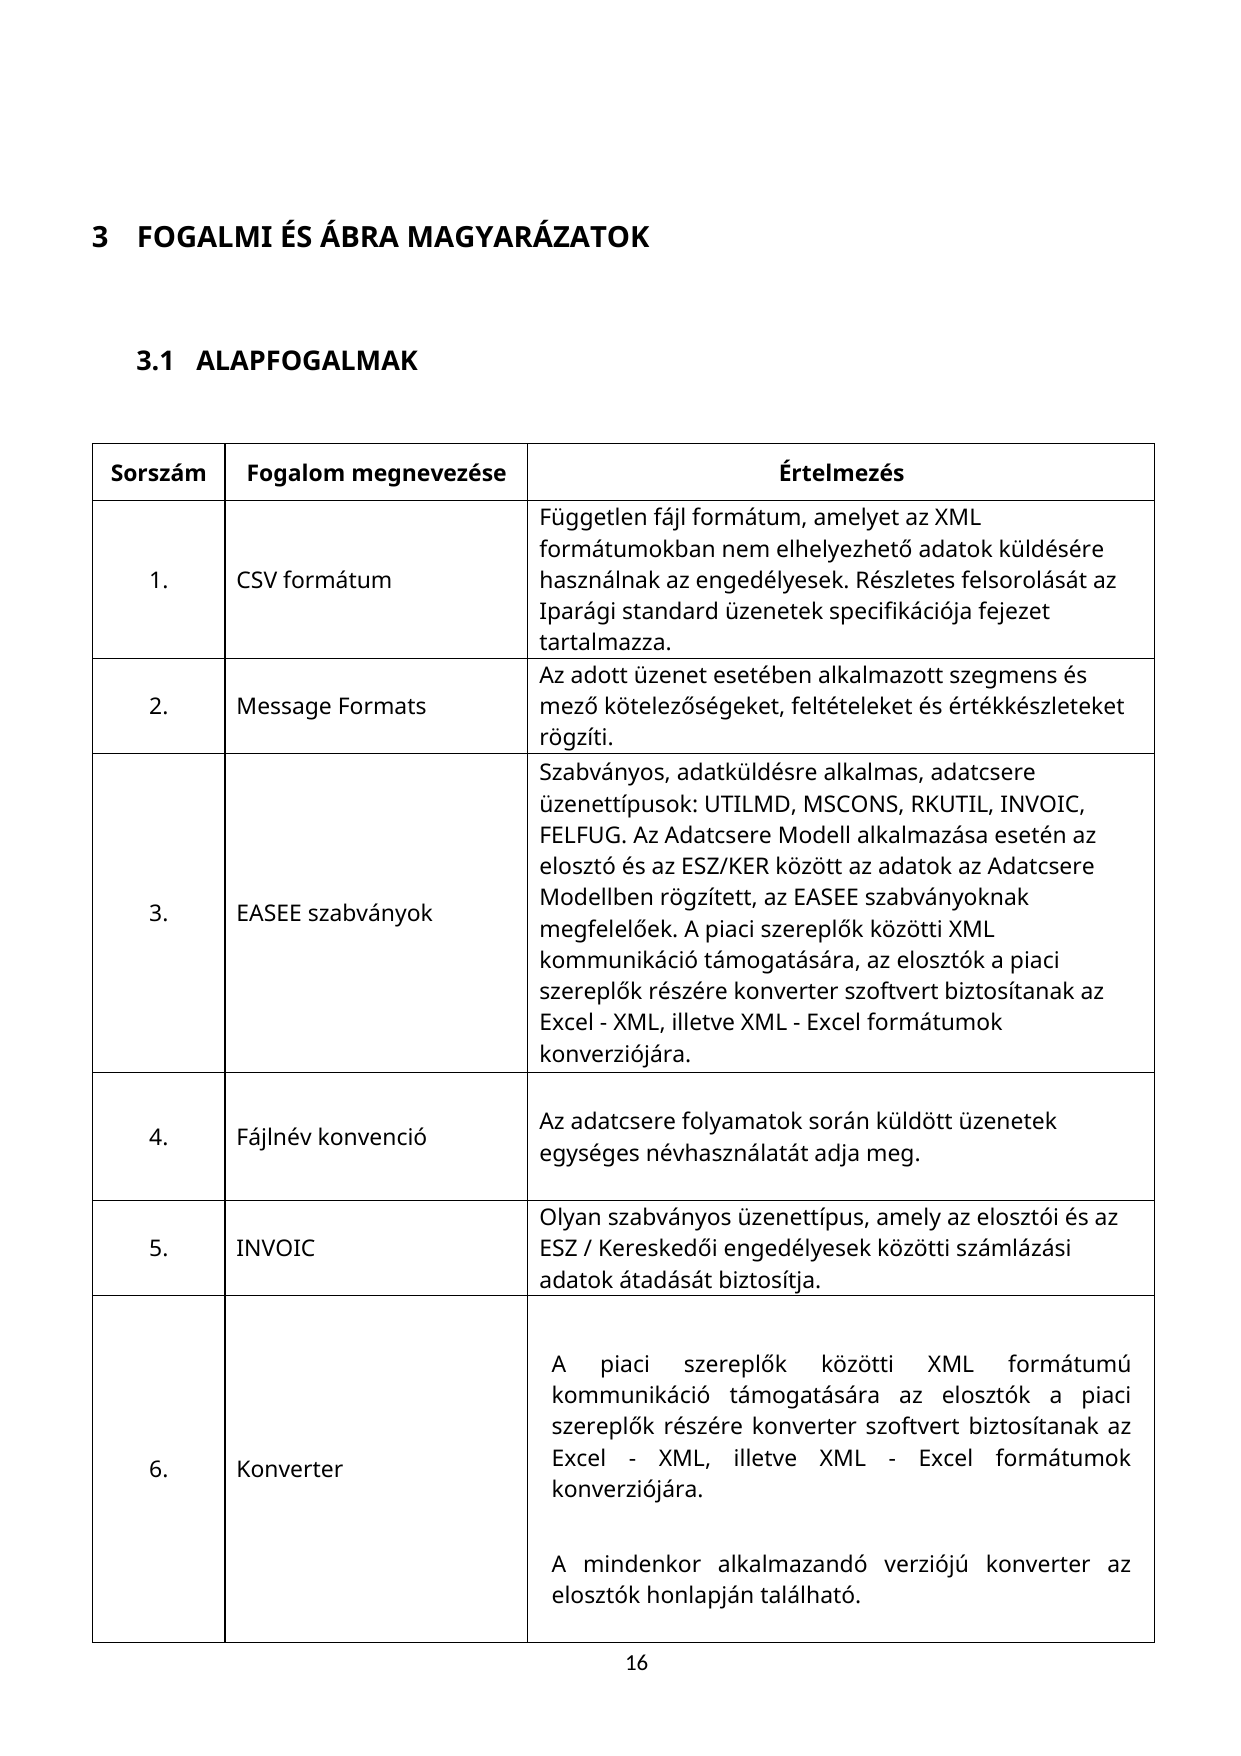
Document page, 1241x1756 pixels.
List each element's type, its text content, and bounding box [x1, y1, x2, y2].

table_header Értelmezés [528, 444, 1154, 500]
table_cell EASEE szabványok [226, 754, 527, 1072]
table_cell Konverter [226, 1296, 527, 1642]
table_cell A piaci szereplők közötti XML formátumú kommunikáció támogatására az elosztók a piaci szereplők részére konverter szoftvert biztosítanak az Excel - XML, illetve XML - Excel formátumok konverziójára. A mindenkor alkalmazandó verziójú konverter az elosztók honlapján található. [528, 1296, 1154, 1642]
table_cell 1. [93, 501, 224, 658]
table_cell CSV formátum [226, 501, 527, 658]
table_cell Szabványos, adatküldésre alkalmas, adatcsere üzenettípusok: UTILMD, MSCONS, RKUTIL, INVOIC, FELFUG. Az Adatcsere Modell alkalmazása esetén az elosztó és az ESZ/KER között az adatok az Adatcsere Modellben rögzített, az EASEE szabványoknak megfelelőek. A piaci szereplők közötti XML kommunikáció támogatására, az elosztók a piaci szereplők részére konverter szoftvert biztosítanak az Excel - XML, illetve XML - Excel formátumok konverziójára. [528, 754, 1154, 1072]
table_header Fogalom megnevezése [226, 444, 527, 500]
table_cell Az adott üzenet esetében alkalmazott szegmens és mező kötelezőségeket, feltételeket és értékkészleteket rögzíti. [528, 659, 1154, 752]
table_cell Message Formats [226, 659, 527, 752]
table_cell 5. [93, 1201, 224, 1295]
table_cell Független fájl formátum, amelyet az XML formátumokban nem elhelyezhető adatok küldésére használnak az engedélyesek. Részletes felsorolását az Iparági standard üzenetek specifikációja fejezet tartalmazza. [528, 501, 1154, 658]
table_header Sorszám [93, 444, 224, 500]
subtitle ALAPFOGALMAK [136, 342, 1181, 379]
table_cell Az adatcsere folyamatok során küldött üzenetek egységes névhasználatát adja meg. [528, 1073, 1154, 1200]
table_cell 3. [93, 754, 224, 1072]
table_cell Olyan szabványos üzenettípus, amely az elosztói és az ESZ / Kereskedői engedélyesek közötti számlázási adatok átadását biztosítja. [528, 1201, 1154, 1295]
table_cell 2. [93, 659, 224, 752]
subtitle FOGALMI ÉS ÁBRA MAGYARÁZATOK [92, 217, 1181, 256]
table_cell INVOIC [226, 1201, 527, 1295]
table_cell 6. [93, 1296, 224, 1642]
table_cell Fájlnév konvenció [226, 1073, 527, 1200]
table_cell 4. [93, 1073, 224, 1200]
